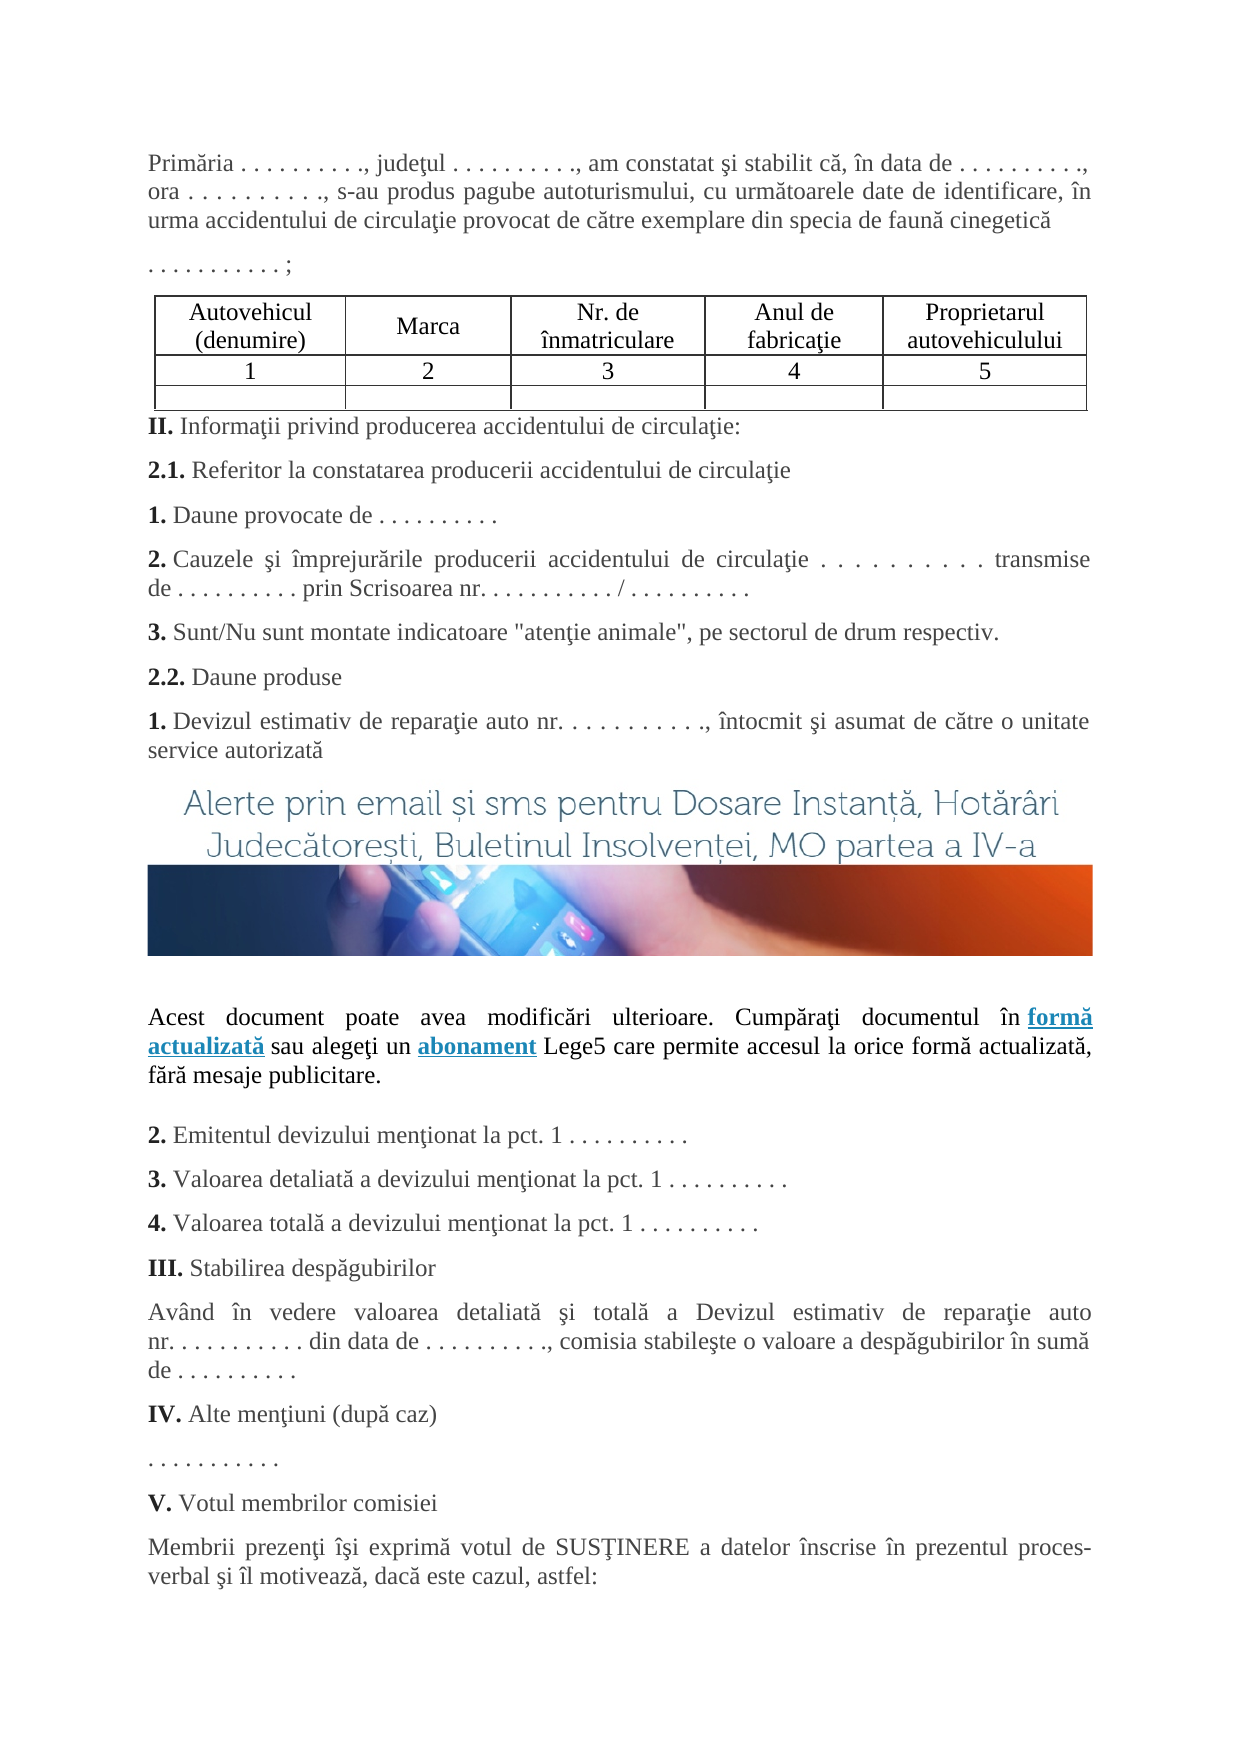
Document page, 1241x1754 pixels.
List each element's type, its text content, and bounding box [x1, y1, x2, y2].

text 3. Valoarea detaliată a devizului menţionat la pct. 1 . . . . . . . . . . [148, 1164, 1093, 1193]
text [148, 148, 1093, 234]
text 2. Emitentul devizului menţionat la pct. 1 . . . . . . . . . . [148, 1120, 1093, 1148]
text 1. Devizul estimativ de reparaţie auto nr. . . . . . . . . . ., întocmit şi asumat de către o unitate service autorizată [148, 706, 1093, 763]
text 4. Valoarea totală a devizului menţionat la pct. 1 . . . . . . . . . . [148, 1208, 1093, 1237]
table_cell Anul de fabricaţie [706, 297, 882, 354]
text 2. Cauzele şi împrejurările producerii accidentului de circulaţie . . . . . . . . . . transmise de . . . . . . . . . . prin Scrisoarea nr. . . . . . . . . . . / . . . . . . . . . . [148, 544, 1093, 602]
text Având în vedere valoarea detaliată şi totală a Devizul estimativ de reparaţie auto nr. . . . . . . . . . . din data de . . . . . . . . . ., comisia stabileşte o valoare a despăgubirilor în sumă de . . . . . . . . . . [148, 1297, 1093, 1383]
table_cell 2 [346, 356, 510, 384]
text 1. Daune provocate de . . . . . . . . . . [148, 500, 1093, 528]
text IV. Alte menţiuni (după caz) [148, 1399, 1093, 1428]
table_cell Proprietarul autovehiculului [884, 297, 1086, 354]
table_cell 3 [512, 356, 704, 384]
text Acest document poate avea modificări ulterioare. Cumpăraţi documentul în formă actualizată sau alegeţi un abonament Lege5 care permite accesul la orice formă actualizată, fără mesaje publicitare. [148, 1002, 1093, 1088]
text . . . . . . . . . . . ; [148, 249, 1093, 278]
table_cell 5 [884, 356, 1086, 384]
text 2.1. Referitor la constatarea producerii accidentului de circulaţie [148, 455, 1093, 484]
text 2.2. Daune produse [148, 662, 1093, 690]
table_cell [512, 386, 704, 409]
table_cell Autovehicul (denumire) [156, 297, 345, 354]
table_cell Marca [346, 297, 510, 354]
table_cell [156, 386, 345, 409]
table_cell 4 [706, 356, 882, 384]
text II. Informaţii privind producerea accidentului de circulaţie: [148, 411, 1093, 440]
table_cell [706, 386, 882, 409]
table_cell [884, 386, 1086, 409]
text III. Stabilirea despăgubirilor [148, 1253, 1093, 1282]
table_cell Nr. de înmatriculare [512, 297, 704, 354]
picture [147, 779, 1093, 956]
text . . . . . . . . . . . [148, 1443, 1093, 1472]
text V. Votul membrilor comisiei [148, 1488, 1093, 1517]
text 3. Sunt/Nu sunt montate indicatoare "atenţie animale", pe sectorul de drum respectiv. [148, 617, 1093, 646]
table_cell 1 [156, 356, 345, 384]
text Membrii prezenţi îşi exprimă votul de SUSŢINERE a datelor înscrise în prezentul proces-verbal şi îl motivează, dacă este cazul, astfel: [148, 1532, 1093, 1590]
table_cell [346, 386, 510, 409]
